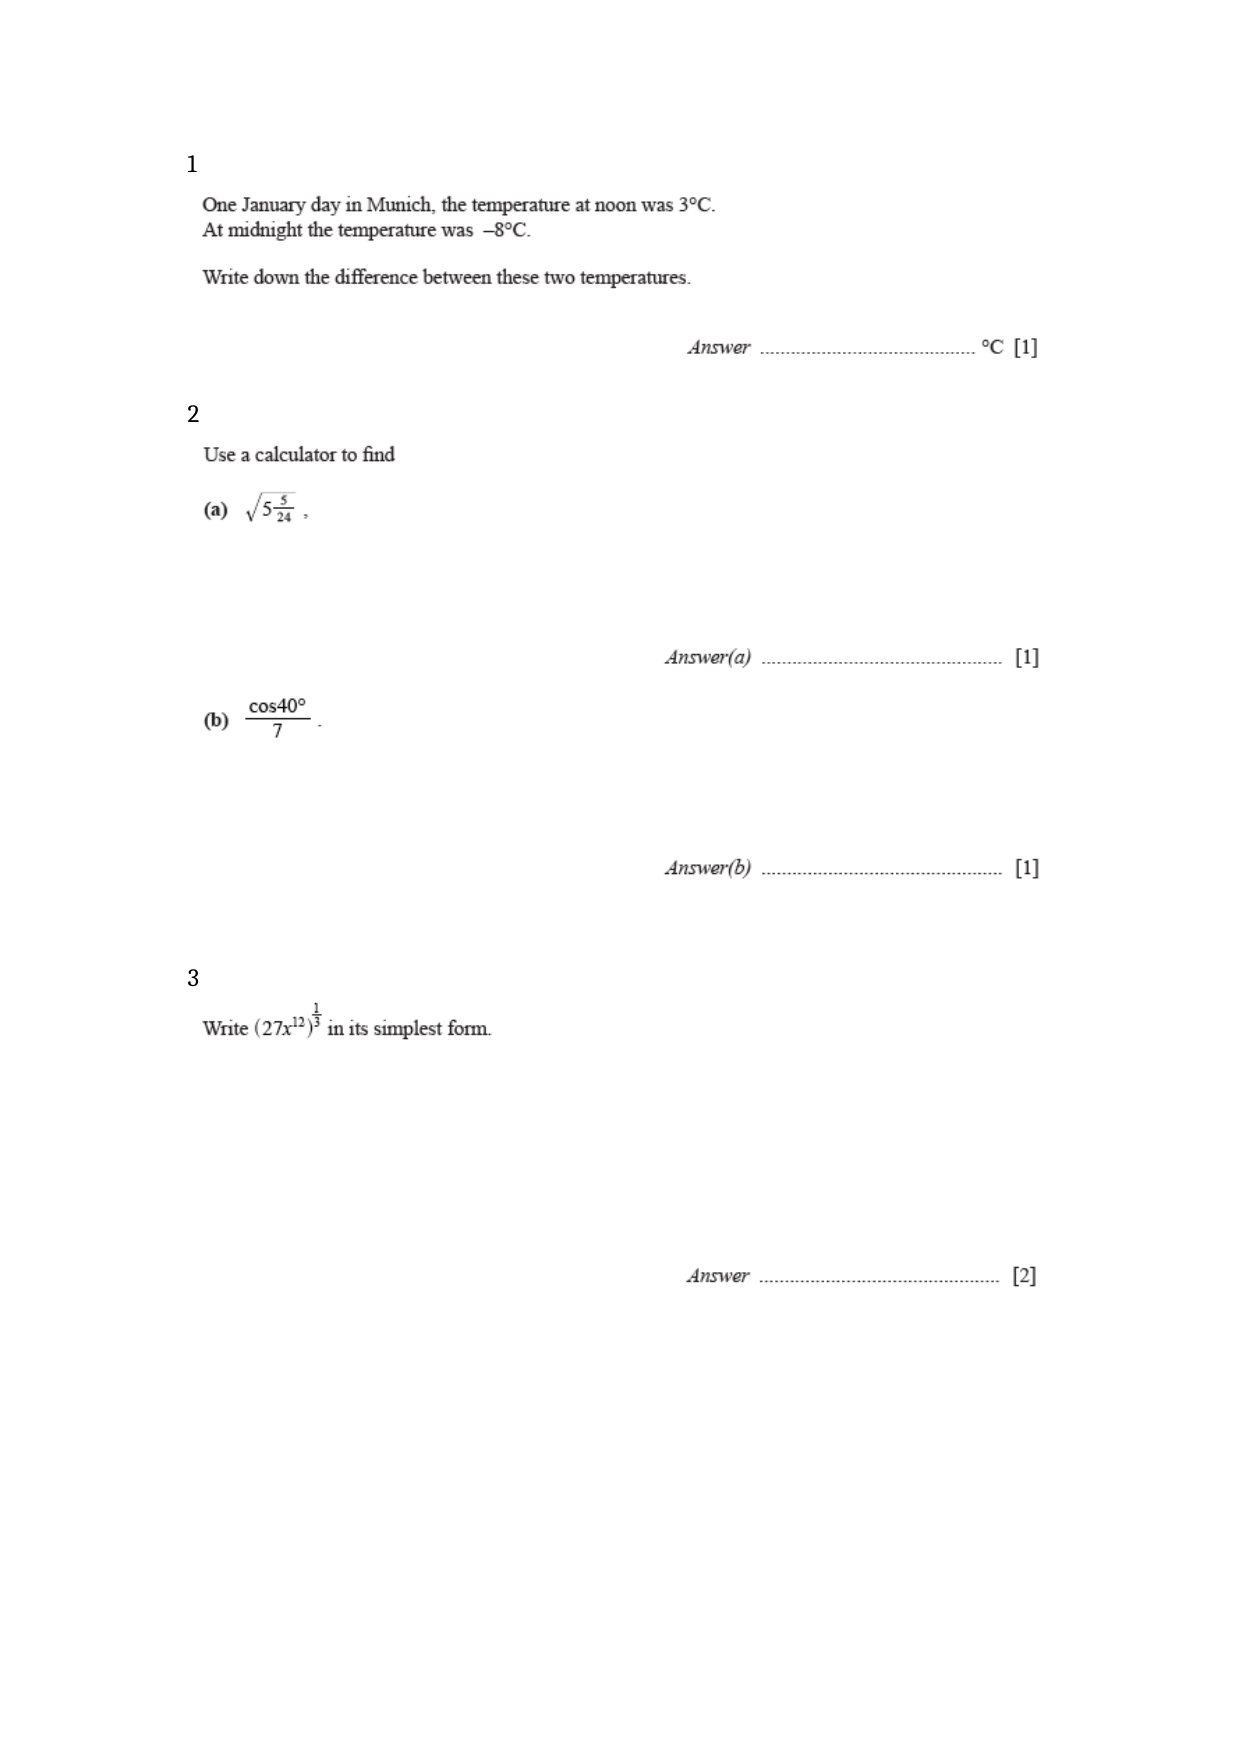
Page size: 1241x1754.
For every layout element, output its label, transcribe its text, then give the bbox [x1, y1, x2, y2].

picture [187, 428, 1051, 894]
picture [187, 992, 1051, 1306]
picture [187, 178, 1051, 379]
